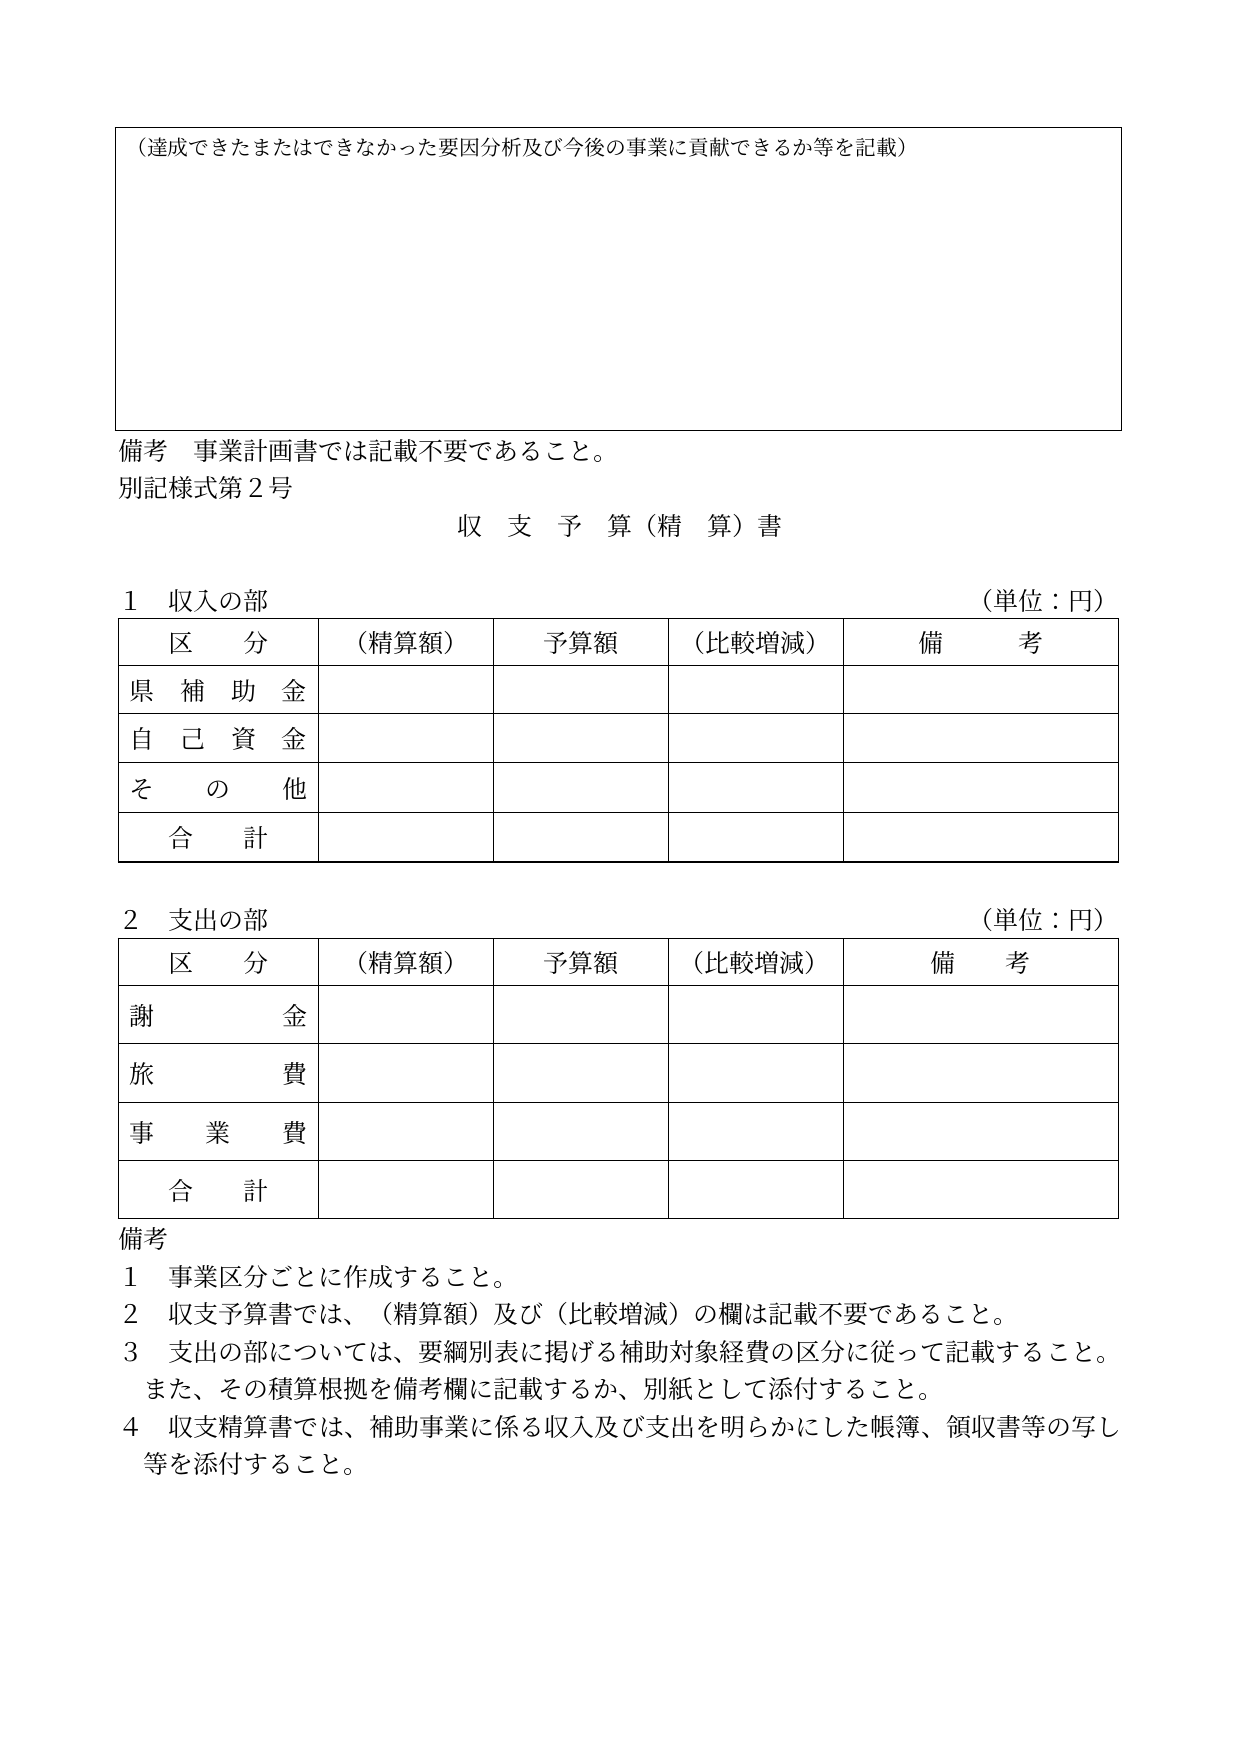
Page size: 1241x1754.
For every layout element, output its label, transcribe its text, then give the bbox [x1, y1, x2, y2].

text 備考 事業計画書では記載不要であること。 [118, 431, 1122, 468]
table_cell [844, 1103, 1118, 1160]
text ２ 支出の部 （単位：円） [118, 900, 1122, 937]
table_cell [494, 714, 668, 762]
table_cell [844, 666, 1118, 713]
table_cell 謝金 [119, 986, 318, 1043]
text 収 支 予 算（精 算）書 [118, 506, 1122, 543]
table_cell 県補助金 [119, 666, 318, 713]
table_cell [844, 813, 1118, 861]
text 備考 [118, 1219, 1122, 1257]
text １ 収入の部 （単位：円） [118, 581, 1122, 618]
table_cell [319, 714, 493, 762]
table_cell [844, 763, 1118, 812]
table_cell [319, 1161, 493, 1218]
table_header （比較増減） [669, 939, 843, 985]
text ３ 支出の部については、要綱別表に掲げる補助対象経費の区分に従って記載すること。また、その積算根拠を備考欄に記載するか、別紙として添付すること。 [118, 1332, 1122, 1407]
table_cell [669, 1044, 843, 1102]
table_cell [844, 1161, 1118, 1218]
table_cell [669, 813, 843, 861]
table_cell [844, 986, 1118, 1043]
table_cell [319, 763, 493, 812]
table_cell [669, 666, 843, 713]
table_header 区 分 [119, 619, 318, 665]
table_header 区 分 [119, 939, 318, 985]
table_cell （達成できたまたはできなかった要因分析及び今後の事業に貢献できるか等を記載） [116, 128, 1121, 430]
text 別記様式第２号 [118, 468, 1122, 506]
table_header 備 考 [844, 939, 1118, 985]
table_cell [494, 666, 668, 713]
table_cell [669, 763, 843, 812]
table_cell [494, 1161, 668, 1218]
table_cell [844, 714, 1118, 762]
table_cell 合 計 [119, 1161, 318, 1218]
table_cell [669, 986, 843, 1043]
table_cell [494, 763, 668, 812]
table_cell [319, 666, 493, 713]
table_header （比較増減） [669, 619, 843, 665]
table_cell 旅費 [119, 1044, 318, 1102]
table_header 予算額 [494, 619, 668, 665]
table_header （精算額） [319, 619, 493, 665]
table_cell [669, 1103, 843, 1160]
text １ 事業区分ごとに作成すること。 [118, 1257, 1122, 1294]
table_cell [669, 714, 843, 762]
table_cell [319, 1103, 493, 1160]
table_header 備 考 [844, 619, 1118, 665]
table_header （精算額） [319, 939, 493, 985]
table_cell 合 計 [119, 813, 318, 861]
table_cell [494, 1103, 668, 1160]
table_cell [319, 986, 493, 1043]
text ４ 収支精算書では、補助事業に係る収入及び支出を明らかにした帳簿、領収書等の写し等を添付すること。 [118, 1407, 1122, 1482]
table_cell [494, 813, 668, 861]
table_header 予算額 [494, 939, 668, 985]
table_cell [494, 986, 668, 1043]
table_cell [319, 813, 493, 861]
text ２ 収支予算書では、（精算額）及び（比較増減）の欄は記載不要であること。 [118, 1294, 1122, 1332]
table_cell その他 [119, 763, 318, 812]
table_cell [319, 1044, 493, 1102]
table_cell [494, 1044, 668, 1102]
table_cell 事業費 [119, 1103, 318, 1160]
table_cell 自己資金 [119, 714, 318, 762]
table_cell [669, 1161, 843, 1218]
table_cell [844, 1044, 1118, 1102]
